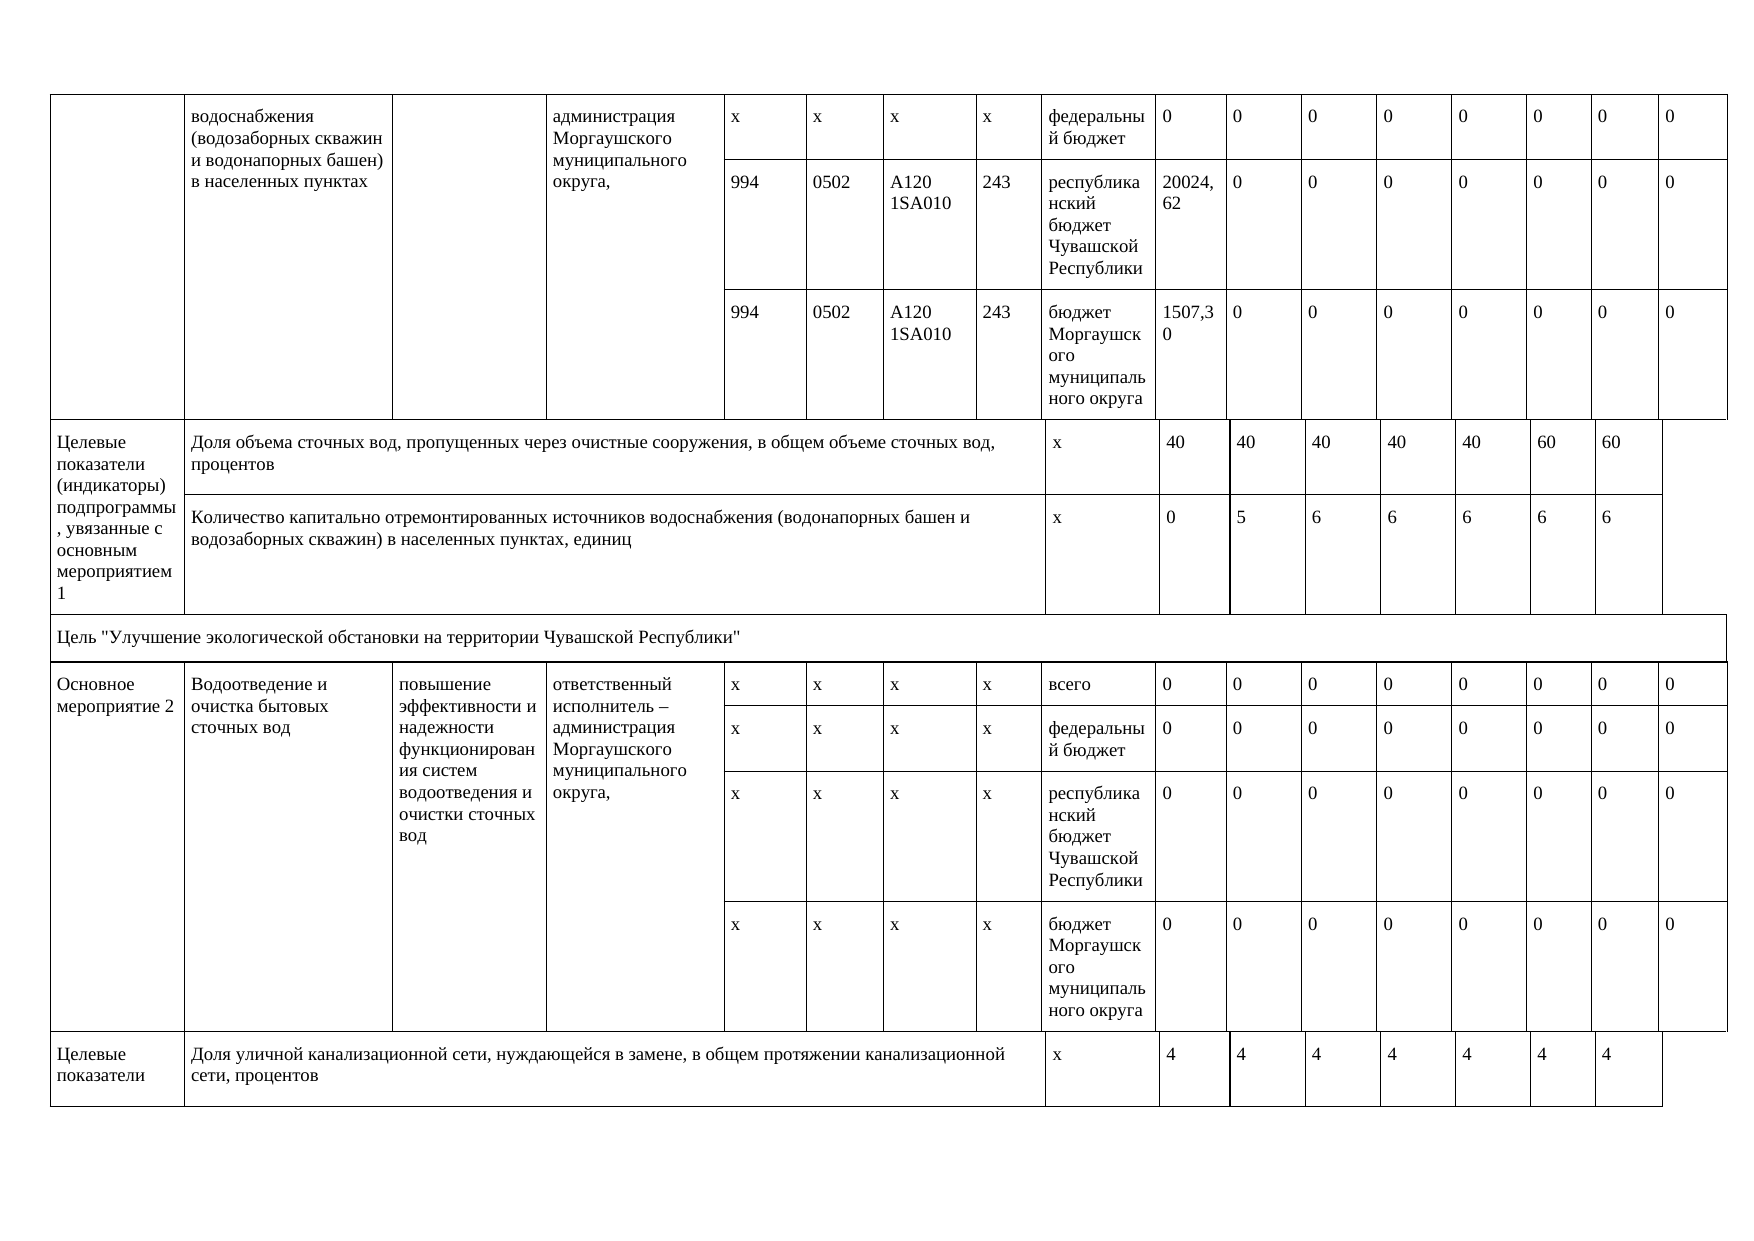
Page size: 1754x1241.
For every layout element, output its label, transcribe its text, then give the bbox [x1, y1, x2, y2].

table_cell 0 [1302, 290, 1376, 419]
table_cell 0 [1659, 95, 1727, 159]
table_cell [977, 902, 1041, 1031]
table_cell 40 [1160, 420, 1229, 494]
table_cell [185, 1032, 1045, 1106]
table_cell 0 [1377, 706, 1451, 771]
table_cell Доля объема сточных вод, пропущенных через очистные сооружения, в общем объеме сточных вод, процентов [185, 420, 1045, 494]
table_cell 0 [1302, 95, 1376, 159]
table_cell 0 [1302, 706, 1376, 771]
table_cell 0 [1452, 706, 1526, 771]
table_cell 0 [1452, 160, 1526, 289]
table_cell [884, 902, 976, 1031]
table_cell всего [1042, 663, 1155, 705]
table_cell Количество капитально отремонтированных источников водоснабжения (водонапорных башен и водозаборных скважин) в населенных пунктах, единиц [185, 495, 1045, 614]
table_cell х [1046, 495, 1159, 614]
table_cell x [884, 706, 976, 771]
table_cell 0 [1592, 772, 1658, 901]
table_cell республиканский бюджет Чувашской Республики [1042, 772, 1155, 901]
table_cell x [807, 706, 883, 771]
table_cell 0502 [807, 290, 883, 419]
table_cell 0 [1156, 95, 1226, 159]
table_cell 0 [1302, 663, 1376, 705]
table_cell А1201SA010 [884, 160, 976, 289]
table_cell x [884, 772, 976, 901]
table_cell 0 [1659, 772, 1727, 901]
table_cell Цель "Улучшение экологической обстановки на территории Чувашской Республики" [51, 615, 1726, 661]
table_cell 0 [1592, 95, 1658, 159]
table_cell 0 [1659, 663, 1727, 705]
table_cell 994 [725, 160, 806, 289]
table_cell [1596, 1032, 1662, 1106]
table_cell 243 [977, 160, 1041, 289]
table_cell 0 [1592, 706, 1658, 771]
table_cell 0 [1227, 772, 1301, 901]
table_cell 0 [1452, 290, 1526, 419]
table_cell 6 [1306, 495, 1380, 614]
table_cell x [807, 772, 883, 901]
table_cell x [725, 95, 806, 159]
table_cell 0 [1377, 772, 1451, 901]
table_cell 40 [1231, 420, 1305, 494]
table_cell 0 [1527, 95, 1591, 159]
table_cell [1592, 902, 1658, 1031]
table_cell 20024,62 [1156, 160, 1226, 289]
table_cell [51, 95, 184, 419]
table_cell 40 [1456, 420, 1530, 494]
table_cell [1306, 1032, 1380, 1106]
table_cell x [977, 772, 1041, 901]
table_cell 1507,30 [1156, 290, 1226, 419]
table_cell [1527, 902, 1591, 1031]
table_cell 0 [1160, 495, 1229, 614]
table_cell 60 [1531, 420, 1595, 494]
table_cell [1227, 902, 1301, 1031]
table_cell 0 [1377, 160, 1451, 289]
table_cell 0 [1156, 706, 1226, 771]
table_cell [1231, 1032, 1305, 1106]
table_cell x [725, 663, 806, 705]
table_cell 994 [725, 290, 806, 419]
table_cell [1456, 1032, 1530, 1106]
table_cell 0 [1527, 706, 1591, 771]
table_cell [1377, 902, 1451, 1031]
table_cell 0 [1659, 160, 1727, 289]
table_cell x [884, 663, 976, 705]
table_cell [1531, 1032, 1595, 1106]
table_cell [547, 95, 724, 419]
table_cell Водоотведение и очистка бытовых сточных вод [185, 663, 392, 1031]
table_cell федеральный бюджет [1042, 706, 1155, 771]
table_cell 0 [1227, 290, 1301, 419]
table_cell ответственный исполнитель – администрация Моргаушского муниципального округа, [547, 663, 724, 1031]
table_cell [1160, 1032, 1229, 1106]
table_cell 0 [1452, 95, 1526, 159]
table_cell 0 [1592, 160, 1658, 289]
table_cell 6 [1381, 495, 1455, 614]
table_cell 0 [1156, 772, 1226, 901]
table_cell 0 [1377, 290, 1451, 419]
table_cell республиканский бюджет Чувашской Республики [1042, 160, 1155, 289]
table_cell 0 [1452, 663, 1526, 705]
table_cell 243 [977, 290, 1041, 419]
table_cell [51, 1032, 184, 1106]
table_cell 0 [1377, 663, 1451, 705]
table_cell Целевые показатели (индикаторы) подпрограммы, увязанные с основным мероприятием 1 [51, 420, 184, 614]
table_cell x [725, 902, 806, 1031]
table_cell 40 [1381, 420, 1455, 494]
table_cell x [884, 95, 976, 159]
table_cell [393, 95, 546, 419]
table_cell 0 [1377, 95, 1451, 159]
table_cell 6 [1596, 495, 1662, 614]
table_cell 0 [1302, 160, 1376, 289]
table_cell Основное мероприятие 2 [51, 663, 184, 1031]
table_cell А1201SA010 [884, 290, 976, 419]
table_cell 0 [1227, 663, 1301, 705]
table_cell федеральный бюджет [1042, 95, 1155, 159]
table_cell 0 [1527, 160, 1591, 289]
table_cell x [977, 95, 1041, 159]
table_cell 6 [1531, 495, 1595, 614]
table_cell x [807, 95, 883, 159]
table_cell x [807, 902, 883, 1031]
table_cell x [807, 663, 883, 705]
table_cell 0 [1156, 663, 1226, 705]
table_cell 0 [1452, 772, 1526, 901]
table_cell 0 [1592, 663, 1658, 705]
table_cell x [725, 772, 806, 901]
table_cell 60 [1596, 420, 1662, 494]
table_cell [185, 95, 392, 419]
table_cell 0 [1227, 160, 1301, 289]
table_cell 6 [1456, 495, 1530, 614]
table_cell x [977, 706, 1041, 771]
table_cell 0 [1659, 290, 1727, 419]
table_cell 0 [1592, 290, 1658, 419]
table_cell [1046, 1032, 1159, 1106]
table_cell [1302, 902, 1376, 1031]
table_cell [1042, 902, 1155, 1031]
table_cell 0 [1227, 95, 1301, 159]
table_cell x [725, 706, 806, 771]
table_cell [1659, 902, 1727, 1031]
table_cell бюджет Моргаушского муниципального округа [1042, 290, 1155, 419]
table_cell x [977, 663, 1041, 705]
table_cell повышение эффективности и надежности функционирования систем водоотведения и очистки сточных вод [393, 663, 546, 1031]
table_cell 0 [1302, 772, 1376, 901]
table_cell 0 [1527, 772, 1591, 901]
table_cell 0 [1527, 663, 1591, 705]
table_cell 40 [1306, 420, 1380, 494]
table_cell 0 [1527, 290, 1591, 419]
table_cell 0 [1227, 706, 1301, 771]
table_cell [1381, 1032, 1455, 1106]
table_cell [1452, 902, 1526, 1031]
table_cell 5 [1231, 495, 1305, 614]
table_cell 0 [1659, 706, 1727, 771]
table_cell х [1046, 420, 1159, 494]
table_cell 0502 [807, 160, 883, 289]
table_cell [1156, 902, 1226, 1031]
